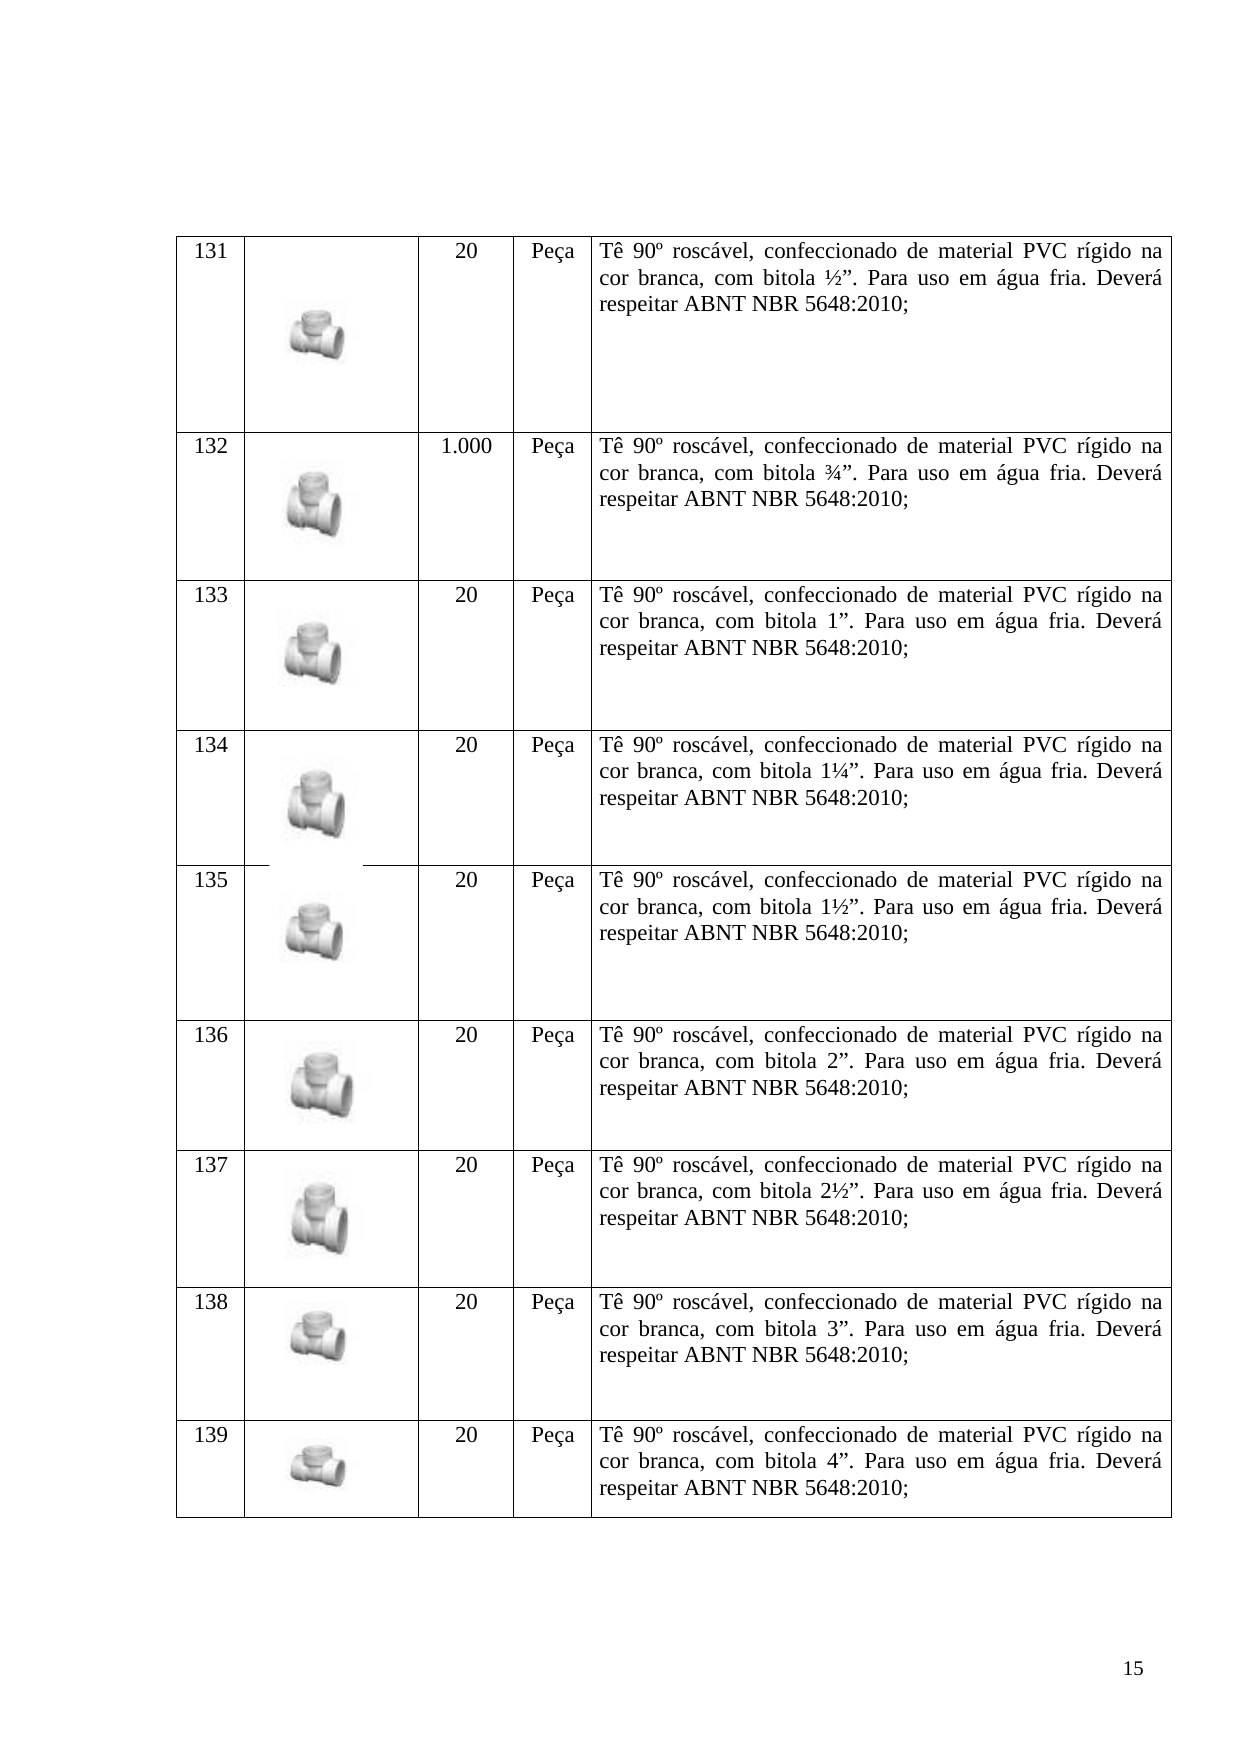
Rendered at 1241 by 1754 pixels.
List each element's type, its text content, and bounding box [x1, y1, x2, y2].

table_cell Peça [514, 731, 591, 865]
table_cell Peça [514, 1151, 591, 1287]
table_cell 132 [177, 433, 244, 580]
table_cell 1.000 [419, 433, 513, 580]
table_cell Tê 90º roscável, confeccionado de material PVC rígido na cor branca, com bitola 2½”. Para uso em água fria. Deverá respeitar ABNT NBR 5648:2010; [592, 1151, 1171, 1287]
table_cell 137 [177, 1151, 244, 1287]
picture [269, 742, 363, 866]
table_cell Tê 90º roscável, confeccionado de material PVC rígido na cor branca, com bitola . Para uso em água fria. Deverá respeitar ABNT NBR 5648:2010; [592, 1021, 1171, 1150]
table_cell Tê 90º roscável, confeccionado de material PVC rígido na cor branca, com bitola 1½”. Para uso em água fria. Deverá respeitar ABNT NBR 5648:2010; [592, 866, 1171, 1020]
table_cell Peça [514, 1421, 591, 1517]
table_cell Peça [514, 237, 591, 432]
picture [272, 1290, 363, 1382]
table_cell [245, 866, 418, 1020]
table_cell 20 [419, 1021, 513, 1150]
picture [273, 1152, 367, 1284]
table_cell 136 [177, 1021, 244, 1150]
table_cell Peça [514, 581, 591, 730]
table_cell 131 [177, 237, 244, 432]
table_cell 134 [177, 731, 244, 865]
table_cell Tê 90º roscável, confeccionado de material PVC rígido na cor branca, com bitola ¾”. Para uso em água fria. Deverá respeitar ABNT NBR 5648:2010; [592, 433, 1171, 580]
table_cell [245, 433, 418, 580]
table_cell 20 [419, 1151, 513, 1287]
table_cell 135 [177, 866, 244, 1020]
table_cell Tê 90º roscável, confeccionado de material PVC rígido na cor branca, com bitola . Para uso em água fria. Deverá respeitar ABNT NBR 5648:2010; [592, 1421, 1171, 1517]
picture [269, 443, 359, 564]
table_cell Peça [514, 433, 591, 580]
picture [272, 288, 362, 380]
picture [270, 1024, 374, 1145]
table_cell Peça [514, 866, 591, 1020]
picture [266, 595, 360, 710]
table_cell 20 [419, 866, 513, 1020]
table_cell [245, 1151, 418, 1287]
table_cell Tê 90º roscável, confeccionado de material PVC rígido na cor branca, com bitola ½”. Para uso em água fria. Deverá respeitar ABNT NBR 5648:2010; [592, 237, 1171, 432]
table_cell 138 [177, 1288, 244, 1420]
picture [267, 878, 362, 984]
table_cell Tê 90º roscável, confeccionado de material PVC rígido na cor branca, com bitola 1¼”. Para uso em água fria. Deverá respeitar ABNT NBR 5648:2010; [592, 731, 1171, 865]
table_cell Peça [514, 1288, 591, 1420]
table_cell [245, 581, 418, 730]
table_cell [245, 1021, 418, 1150]
table_cell 20 [419, 581, 513, 730]
table_cell 139 [177, 1421, 244, 1517]
picture [272, 1427, 363, 1504]
table_cell [245, 237, 418, 432]
table_cell Tê 90º roscável, confeccionado de material PVC rígido na cor branca, com bitola . Para uso em água fria. Deverá respeitar ABNT NBR 5648:2010; [592, 1288, 1171, 1420]
table_cell 133 [177, 581, 244, 730]
table_cell [245, 1421, 418, 1517]
table_cell 20 [419, 237, 513, 432]
table_cell 20 [419, 1288, 513, 1420]
table_cell Peça [514, 1021, 591, 1150]
table_cell [245, 1288, 418, 1420]
table_cell [245, 731, 418, 865]
table_cell Tê 90º roscável, confeccionado de material PVC rígido na cor branca, com bitola . Para uso em água fria. Deverá respeitar ABNT NBR 5648:2010; [592, 581, 1171, 730]
table_cell 20 [419, 731, 513, 865]
table_cell 20 [419, 1421, 513, 1517]
